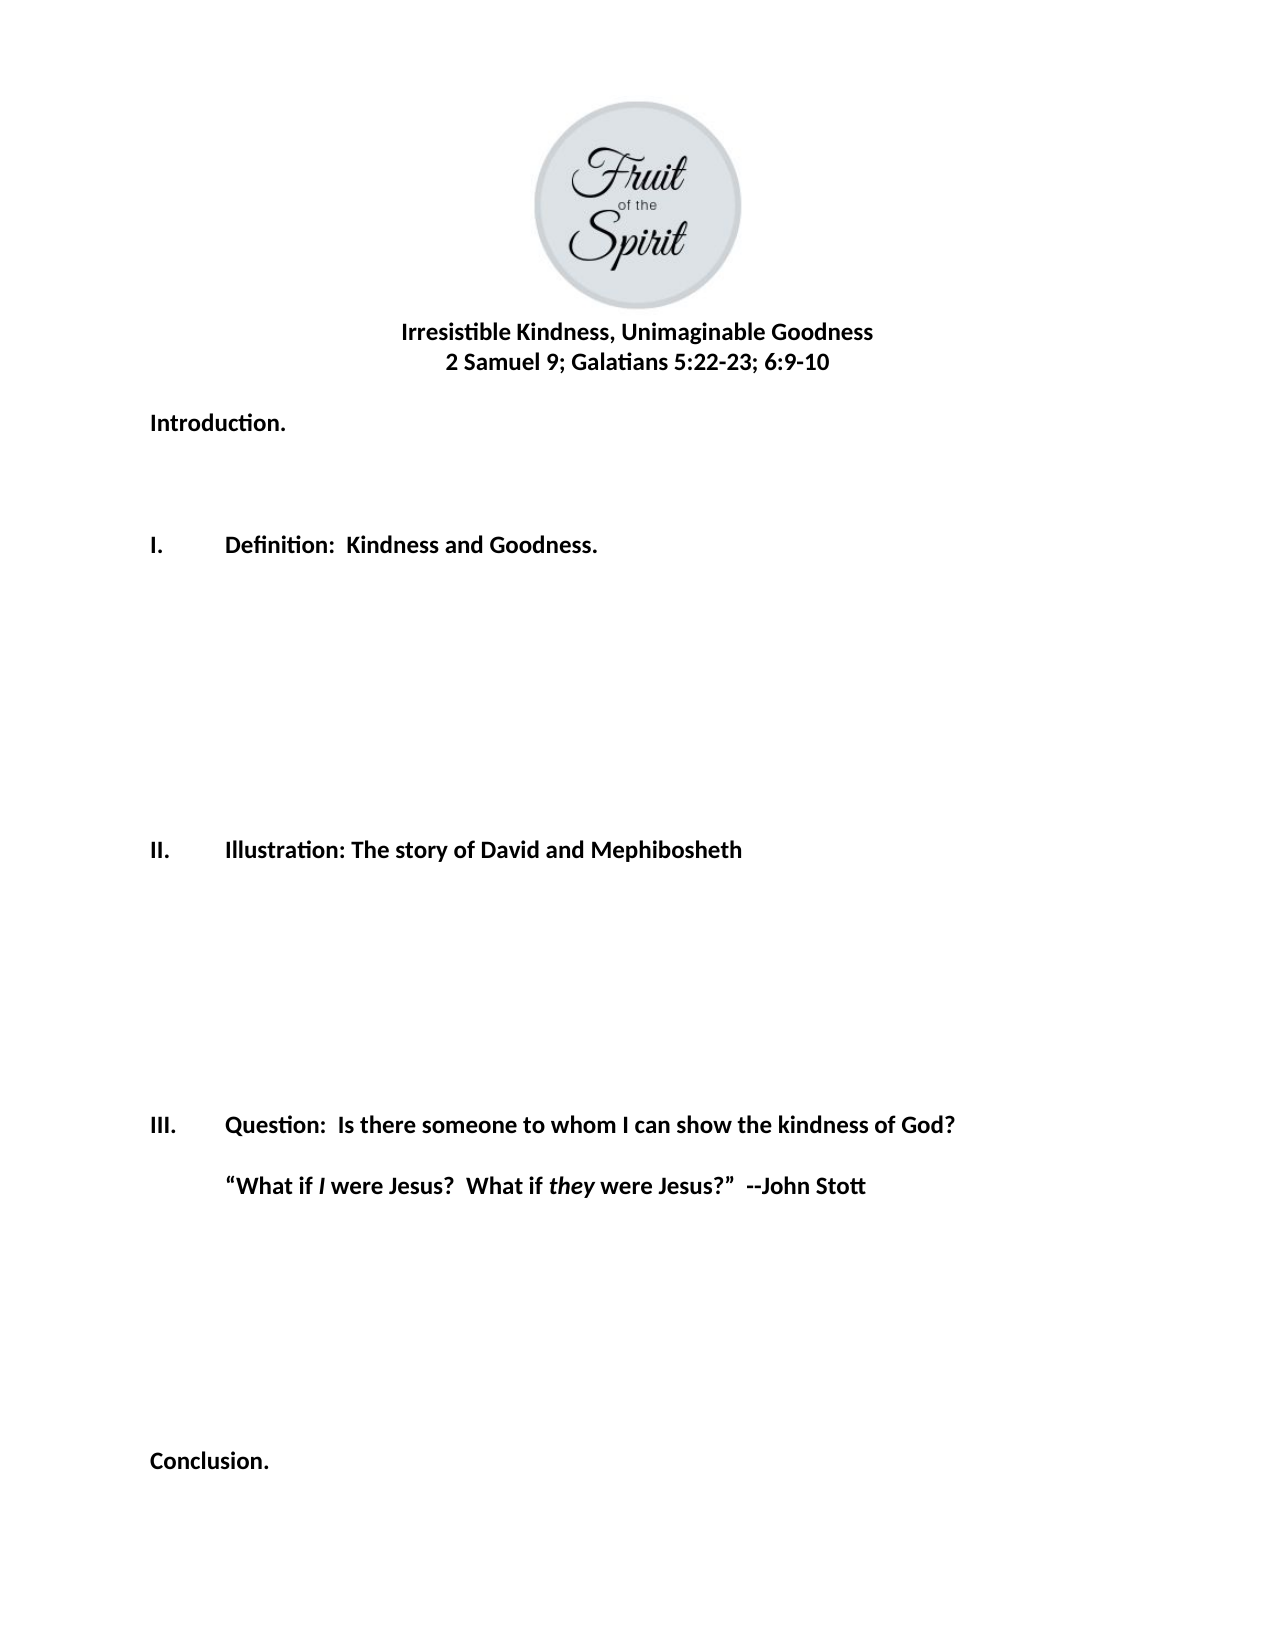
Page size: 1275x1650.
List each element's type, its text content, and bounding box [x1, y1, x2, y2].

text Irresistible Kindness, Unimaginable Goodness [150, 316, 1125, 346]
text I. Definition: Kindness and Goodness. [150, 529, 1125, 560]
text “What if I were Jesus? What if they were Jesus?” --John Stott [150, 1170, 1125, 1201]
text 2 Samuel 9; Galatians 5:22-23; 6:9-10 [150, 346, 1125, 377]
text II. Illustration: The story of David and Mephibosheth [150, 834, 1125, 865]
picture [530, 95, 745, 316]
text III. Question: Is there someone to whom I can show the kindness of God? [150, 1109, 1125, 1140]
text Conclusion. [150, 1445, 1125, 1475]
text Introduction. [150, 407, 1125, 438]
